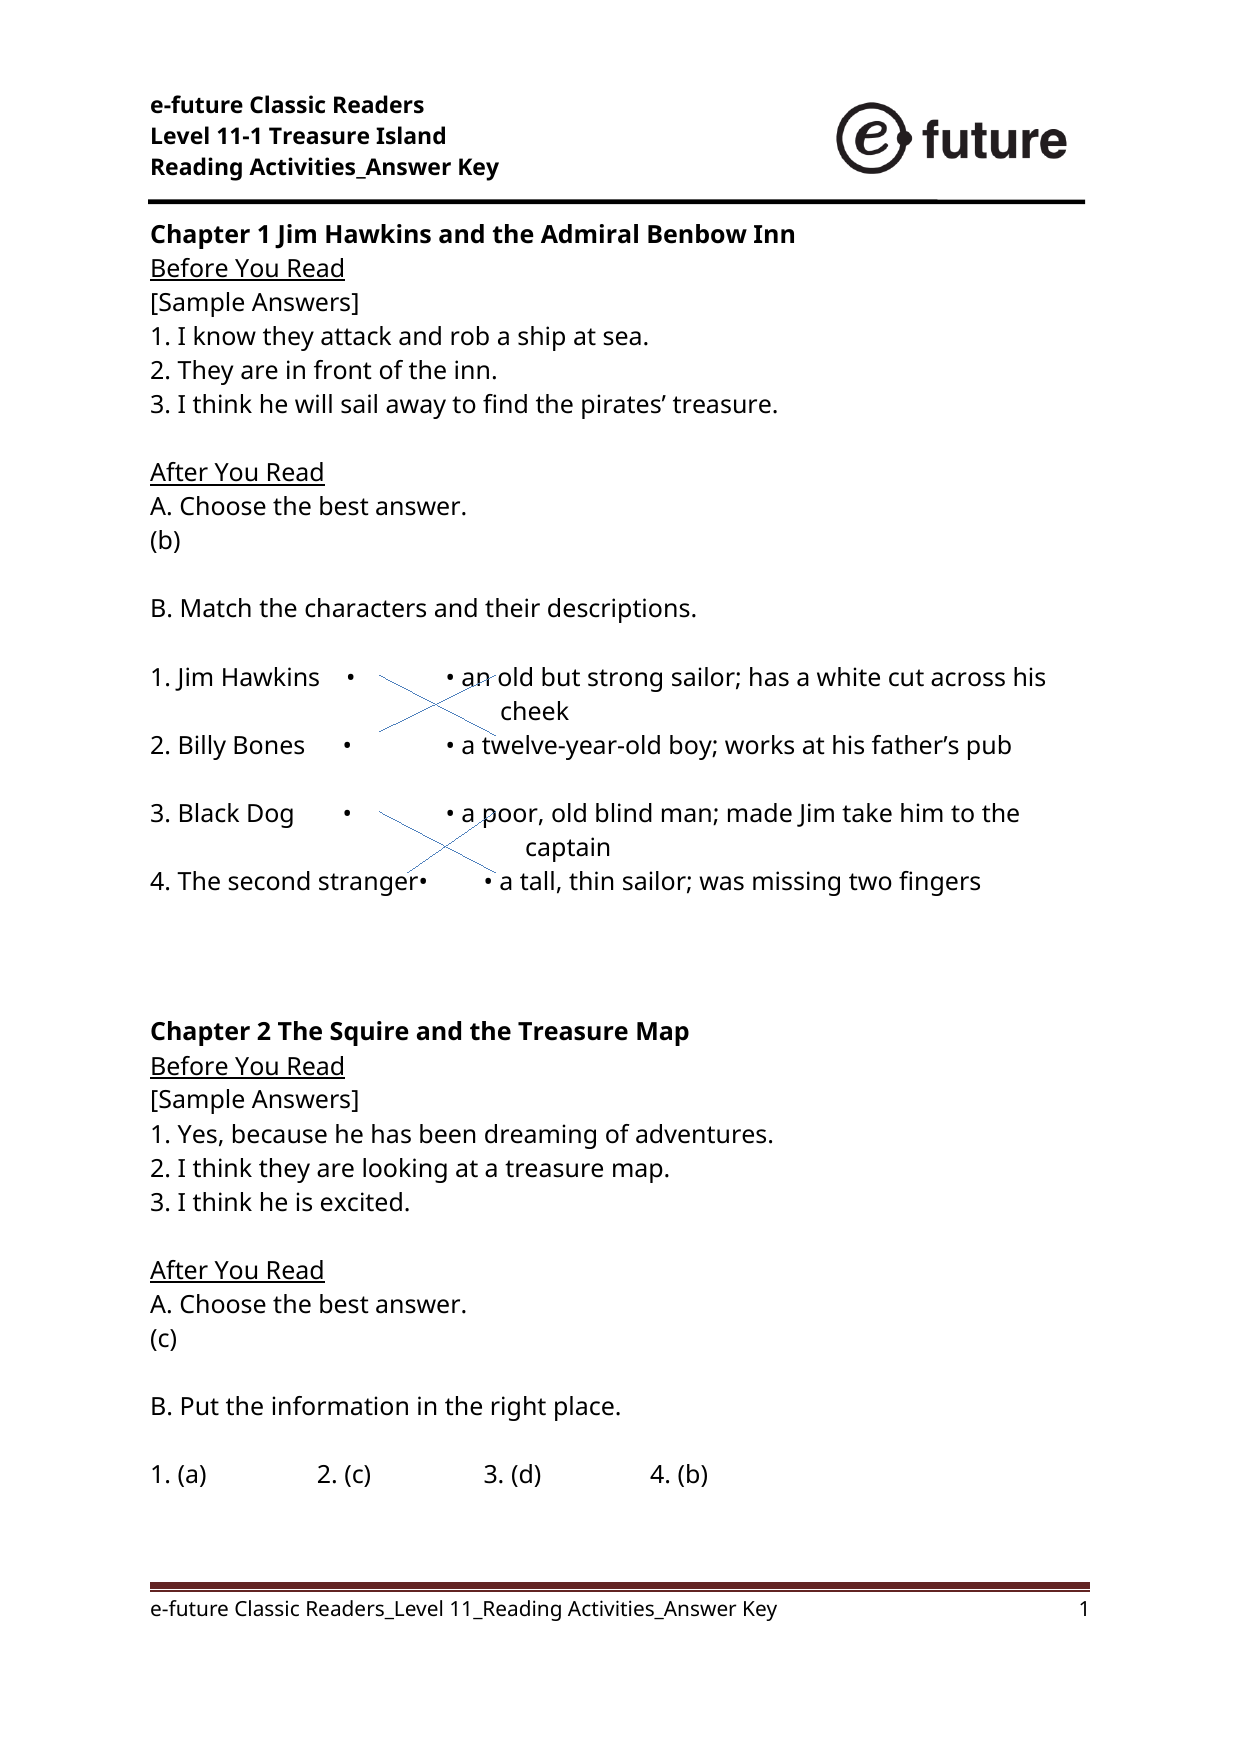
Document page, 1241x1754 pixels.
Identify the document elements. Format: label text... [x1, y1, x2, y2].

text A. Choose the best answer. [150, 1287, 1090, 1321]
text Before You Read [150, 251, 1090, 284]
text 4. The second stranger• • a tall, thin sailor; was missing two fingers [150, 864, 1090, 898]
picture [827, 93, 1076, 183]
text Chapter 1 Jim Hawkins and the Admiral Benbow Inn [150, 216, 1090, 251]
text B. Match the characters and their descriptions. [150, 591, 1090, 625]
text cheek [150, 693, 1090, 727]
text captain [150, 829, 1090, 864]
text A. Choose the best answer. [150, 489, 1090, 523]
text 2. Billy Bones • • a twelve-year-old boy; works at his father’s pub [150, 727, 1090, 761]
text After You Read [150, 1252, 1090, 1287]
text B. Put the information in the right place. [150, 1389, 1090, 1423]
text 1. I know they attack and rob a ship at sea. [150, 319, 1090, 353]
text (c) [150, 1321, 1090, 1355]
text [Sample Answers] [150, 1082, 1090, 1116]
text 3. I think he will sail away to find the pirates’ treasure. [150, 387, 1090, 421]
text After You Read [150, 455, 1090, 489]
text (b) [150, 523, 1090, 557]
text [Sample Answers] [150, 284, 1090, 319]
text 3. I think he is excited. [150, 1184, 1090, 1218]
text Before You Read [150, 1048, 1090, 1082]
text 1. (a) 2. (c) 3. (d) 4. (b) [150, 1457, 1090, 1491]
text 3. Black Dog • • a poor, old blind man; made Jim take him to the [150, 796, 1090, 829]
text Chapter 2 The Squire and the Treasure Map [150, 1014, 1090, 1048]
text 1. Jim Hawkins • • an old but strong sailor; has a white cut across his [150, 659, 1090, 693]
text 1. Yes, because he has been dreaming of adventures. [150, 1116, 1090, 1150]
text 2. I think they are looking at a treasure map. [150, 1150, 1090, 1184]
text 2. They are in front of the inn. [150, 353, 1090, 387]
